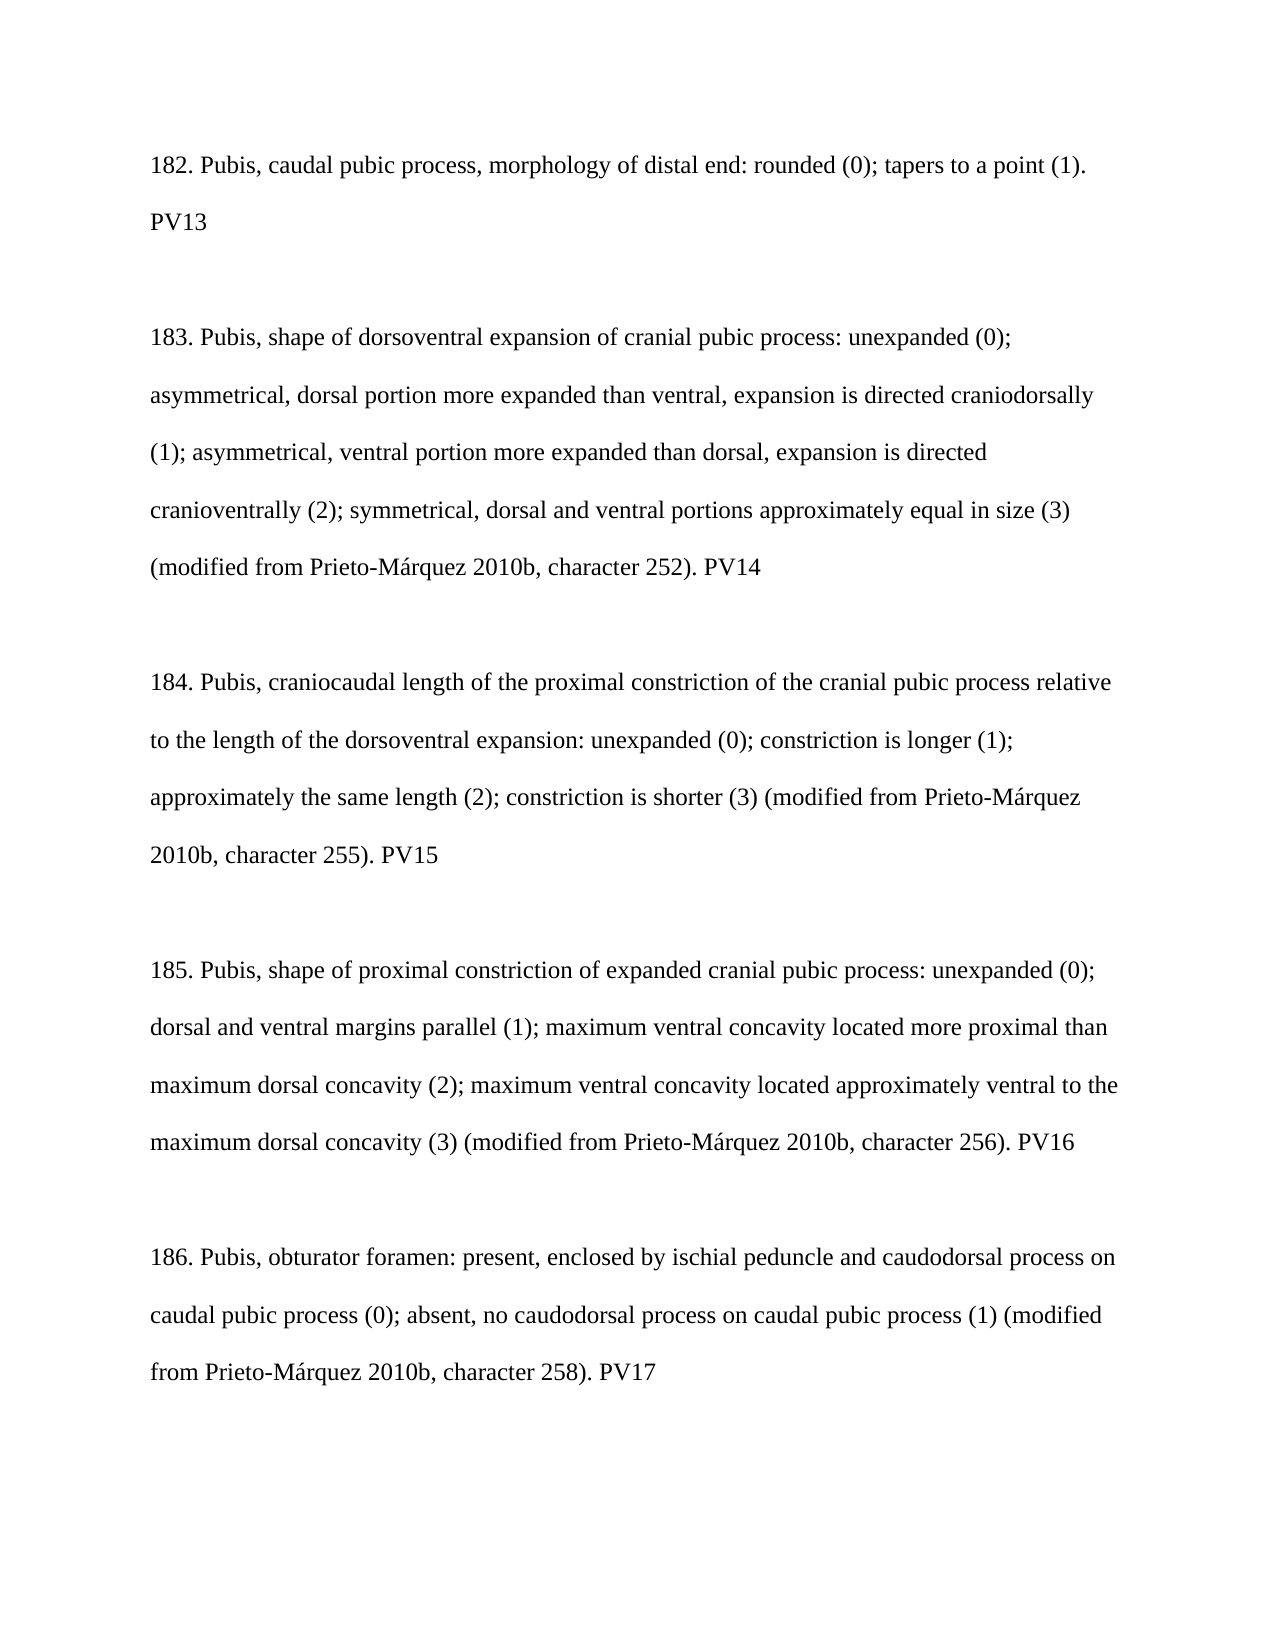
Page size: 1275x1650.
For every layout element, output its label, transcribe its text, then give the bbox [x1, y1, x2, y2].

text 183. Pubis, shape of dorsoventral expansion of cranial pubic process: unexpanded (0); asymmetrical, dorsal portion more expanded than ventral, expansion is directed craniodorsally (1); asymmetrical, ventral portion more expanded than dorsal, expansion is directed cranioventrally (2); symmetrical, dorsal and ventral portions approximately equal in size (3) (modified from Prieto-Márquez 2010b, character 252). PV14 [150, 322, 1125, 581]
text 184. Pubis, craniocaudal length of the proximal constriction of the cranial pubic process relative to the length of the dorsoventral expansion: unexpanded (0); constriction is longer (1); approximately the same length (2); constriction is shorter (3) (modified from Prieto-Márquez 2010b, character 255). PV15 [150, 667, 1125, 869]
text 185. Pubis, shape of proximal constriction of expanded cranial pubic process: unexpanded (0); dorsal and ventral margins parallel (1); maximum ventral concavity located more proximal than maximum dorsal concavity (2); maximum ventral concavity located approximately ventral to the maximum dorsal concavity (3) (modified from Prieto-Márquez 2010b, character 256). PV16 [150, 955, 1125, 1156]
text 186. Pubis, obturator foramen: present, enclosed by ischial peduncle and caudodorsal process on caudal pubic process (0); absent, no caudodorsal process on caudal pubic process (1) (modified from Prieto-Márquez 2010b, character 258). PV17 [150, 1242, 1125, 1386]
text 182. Pubis, caudal pubic process, morphology of distal end: rounded (0); tapers to a point (1). PV13 [150, 150, 1125, 236]
